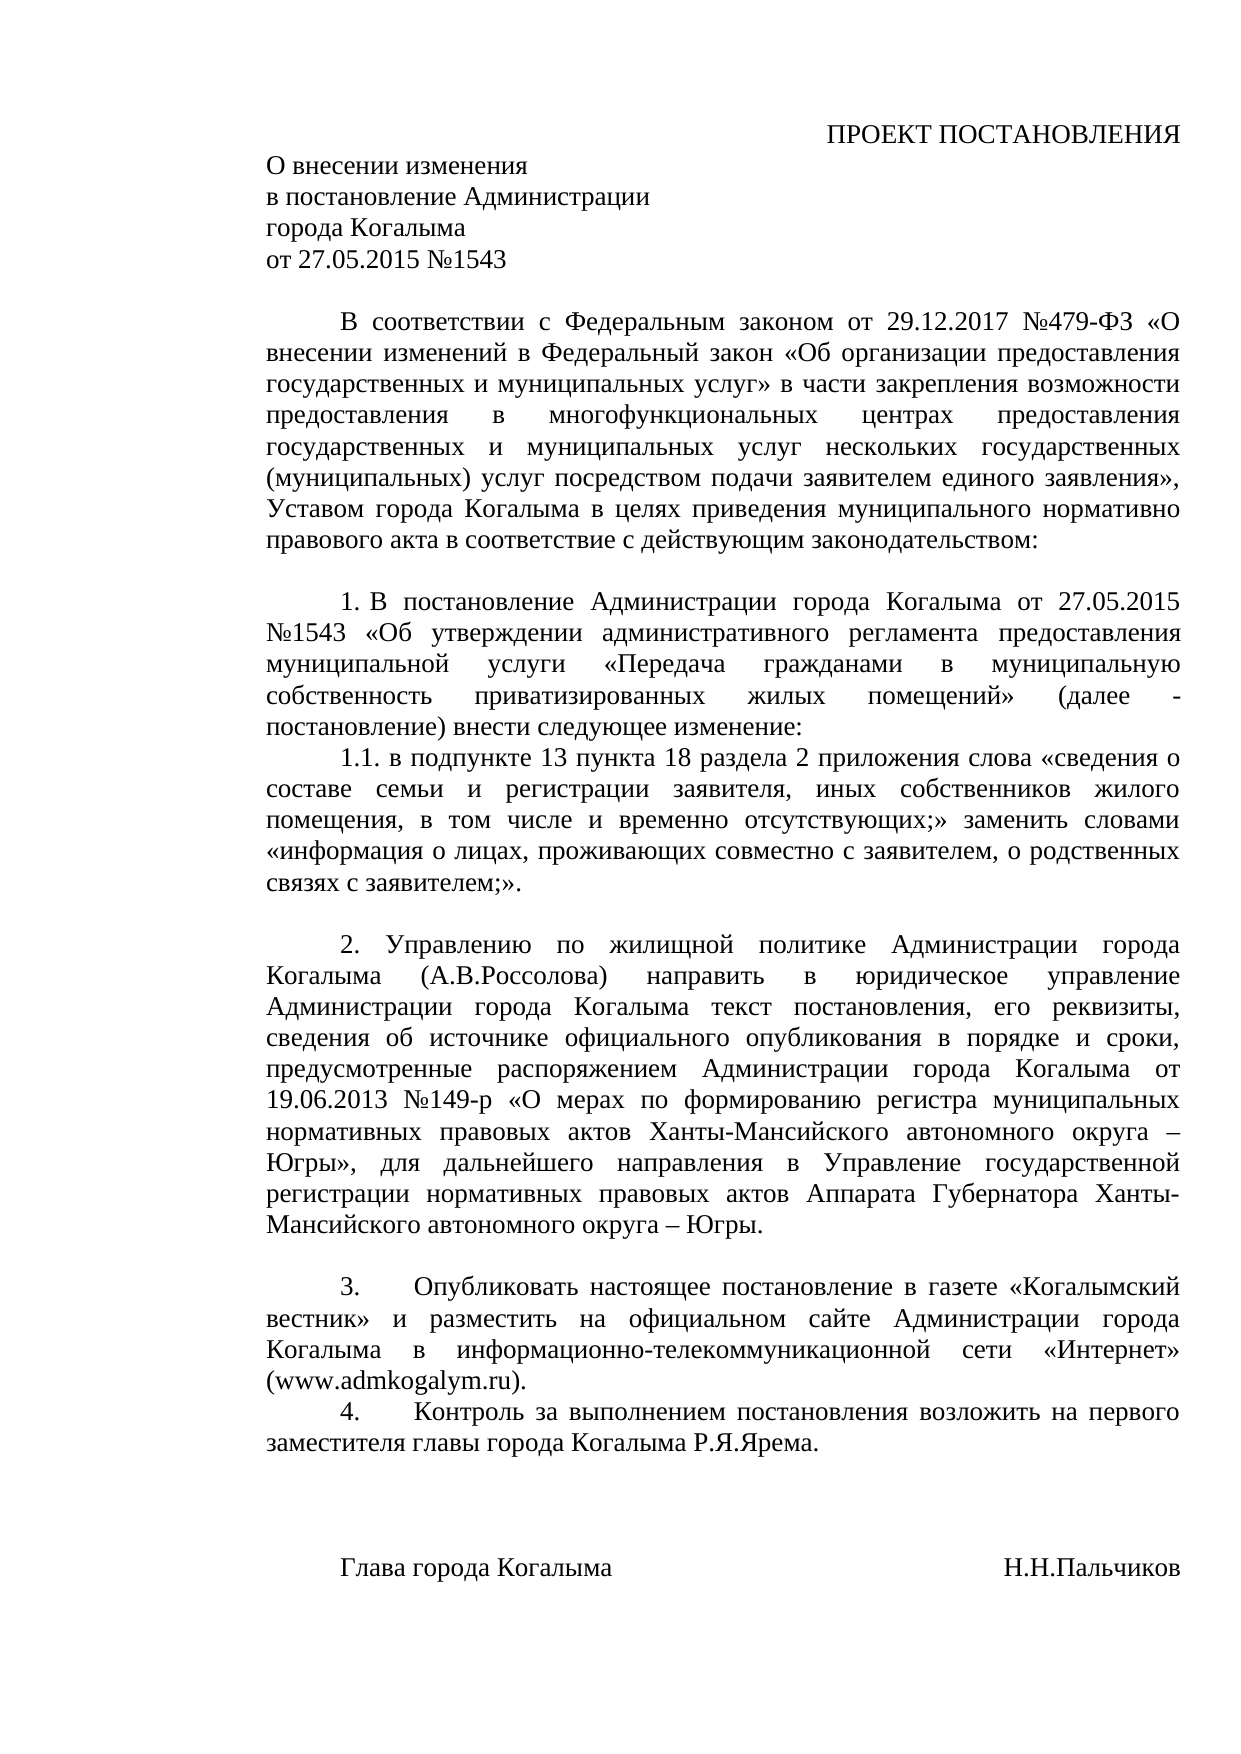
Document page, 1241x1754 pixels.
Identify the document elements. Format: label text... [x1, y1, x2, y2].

text 4. Контроль за выполнением постановления возложить на первого заместителя главы города Когалыма Р.Я.Ярема. [266, 1395, 1181, 1457]
text 3. Опубликовать настоящее постановление в газете «Когалымский вестник» и разместить на официальном сайте Администрации города Когалыма в информационно-телекоммуникационной сети «Интернет» (www.admkogalym.ru). [266, 1271, 1181, 1395]
text от 27.05.2015 №1543 [266, 243, 1181, 274]
text города Когалыма [266, 212, 1181, 243]
list В постановление Администрации города Когалыма от 27.05.2015 №1543 «Об утверждении административного регламента предоставления муниципальной услуги «Передача гражданами в муниципальную собственность приватизированных жилых помещений» (далее - постановление) внести следующее изменение: [266, 585, 1181, 741]
text Глава города Когалыма Н.Н.Пальчиков [266, 1551, 1181, 1582]
text В соответствии с Федеральным законом от 29.12.2017 №479-ФЗ «О внесении изменений в Федеральный закон «Об организации предоставления государственных и муниципальных услуг» в части закрепления возможности предоставления в многофункциональных центрах предоставления государственных и муниципальных услуг нескольких государственных (муниципальных) услуг посредством подачи заявителем единого заявления», Уставом города Когалыма в целях приведения муниципального нормативно правового акта в соответствие с действующим законодательством: [266, 305, 1181, 554]
text О внесении изменения [266, 149, 1181, 180]
text 2. Управлению по жилищной политике Администрации города Когалыма (А.В.Россолова) направить в юридическое управление Администрации города Когалыма текст постановления, его реквизиты, сведения об источнике официального опубликования в порядке и сроки, предусмотренные распоряжением Администрации города Когалыма от 19.06.2013 №149-р «О мерах по формированию регистра муниципальных нормативных правовых актов Ханты-Мансийского автономного округа – Югры», для дальнейшего направления в Управление государственной регистрации нормативных правовых актов Аппарата Губернатора Ханты-Мансийского автономного округа – Югры. [266, 928, 1181, 1239]
text ПРОЕКТ ПОСТАНОВЛЕНИЯ [266, 118, 1181, 149]
text в постановление Администрации [266, 180, 1181, 212]
text 1.1. в подпункте 13 пункта 18 раздела 2 приложения слова «сведения о составе семьи и регистрации заявителя, иных собственников жилого помещения, в том числе и временно отсутствующих;» заменить словами «информация о лицах, проживающих совместно с заявителем, о родственных связях с заявителем;». [266, 741, 1181, 897]
